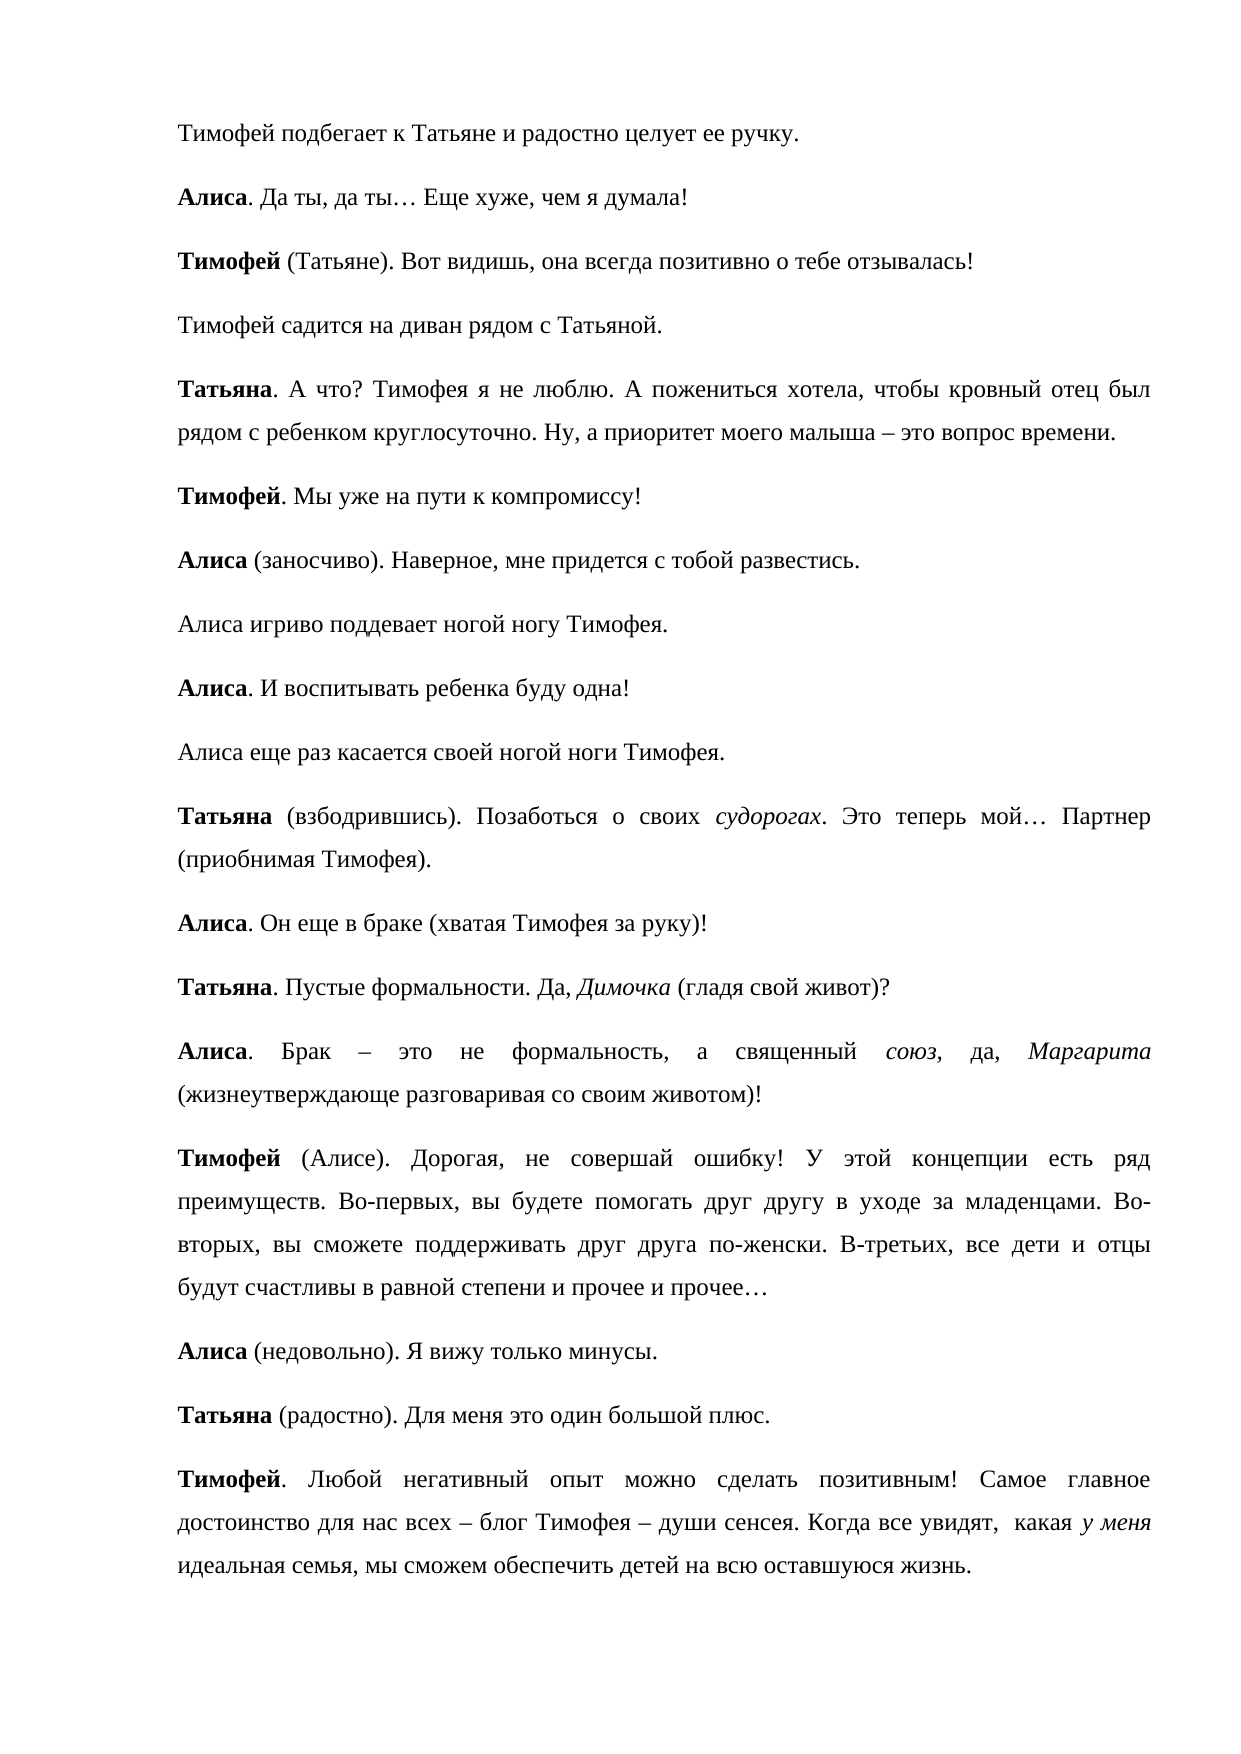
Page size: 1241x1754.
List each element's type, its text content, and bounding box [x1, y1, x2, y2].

text Тимофей подбегает к Татьяне и радостно целует ее ручку. [177, 118, 1152, 147]
text Тимофей садится на диван рядом с Татьяной. [177, 310, 1152, 339]
text Алиса. Да ты, да ты… Еще хуже, чем я думала! [177, 182, 1152, 211]
text Татьяна (радостно). Для меня это один большой плюс. [177, 1400, 1152, 1429]
text Татьяна. Пустые формальности. Да, Димочка (гладя свой живот)? [177, 972, 1152, 1001]
text Алиса еще раз касается своей ногой ноги Тимофея. [177, 737, 1152, 766]
text Алиса (заносчиво). Наверное, мне придется с тобой развестись. [177, 545, 1152, 574]
text Алиса. Брак – это не формальность, а священный союз, да, Маргарита (жизнеутверждающе разговаривая со своим животом)! [177, 1036, 1152, 1108]
text Татьяна. А что? Тимофея я не люблю. А пожениться хотела, чтобы кровный отец был рядом с ребенком круглосуточно. Ну, а приоритет моего малыша – это вопрос времени. [177, 374, 1152, 446]
text Татьяна (взбодрившись). Позаботься о своих судорогах. Это теперь мой… Партнер (приобнимая Тимофея). [177, 801, 1152, 873]
text Алиса. Он еще в браке (хватая Тимофея за руку)! [177, 908, 1152, 937]
text Тимофей (Алисе). Дорогая, не совершай ошибку! У этой концепции есть ряд преимуществ. Во-первых, вы будете помогать друг другу в уходе за младенцами. Во-вторых, вы сможете поддерживать друг друга по-женски. В-третьих, все дети и отцы будут счастливы в равной степени и прочее и прочее… [177, 1143, 1152, 1301]
text Алиса. И воспитывать ребенка буду одна! [177, 673, 1152, 702]
text Тимофей. Мы уже на пути к компромиссу! [177, 481, 1152, 510]
text Тимофей (Татьяне). Вот видишь, она всегда позитивно о тебе отзывалась! [177, 246, 1152, 275]
text Тимофей. Любой негативный опыт можно сделать позитивным! Самое главное достоинство для нас всех – блог Тимофея – души сенсея. Когда все увидят, какая у меня идеальная семья, мы сможем обеспечить детей на всю оставшуюся жизнь. [177, 1464, 1152, 1579]
text Алиса игриво поддевает ногой ногу Тимофея. [177, 609, 1152, 638]
text Алиса (недовольно). Я вижу только минусы. [177, 1336, 1152, 1365]
